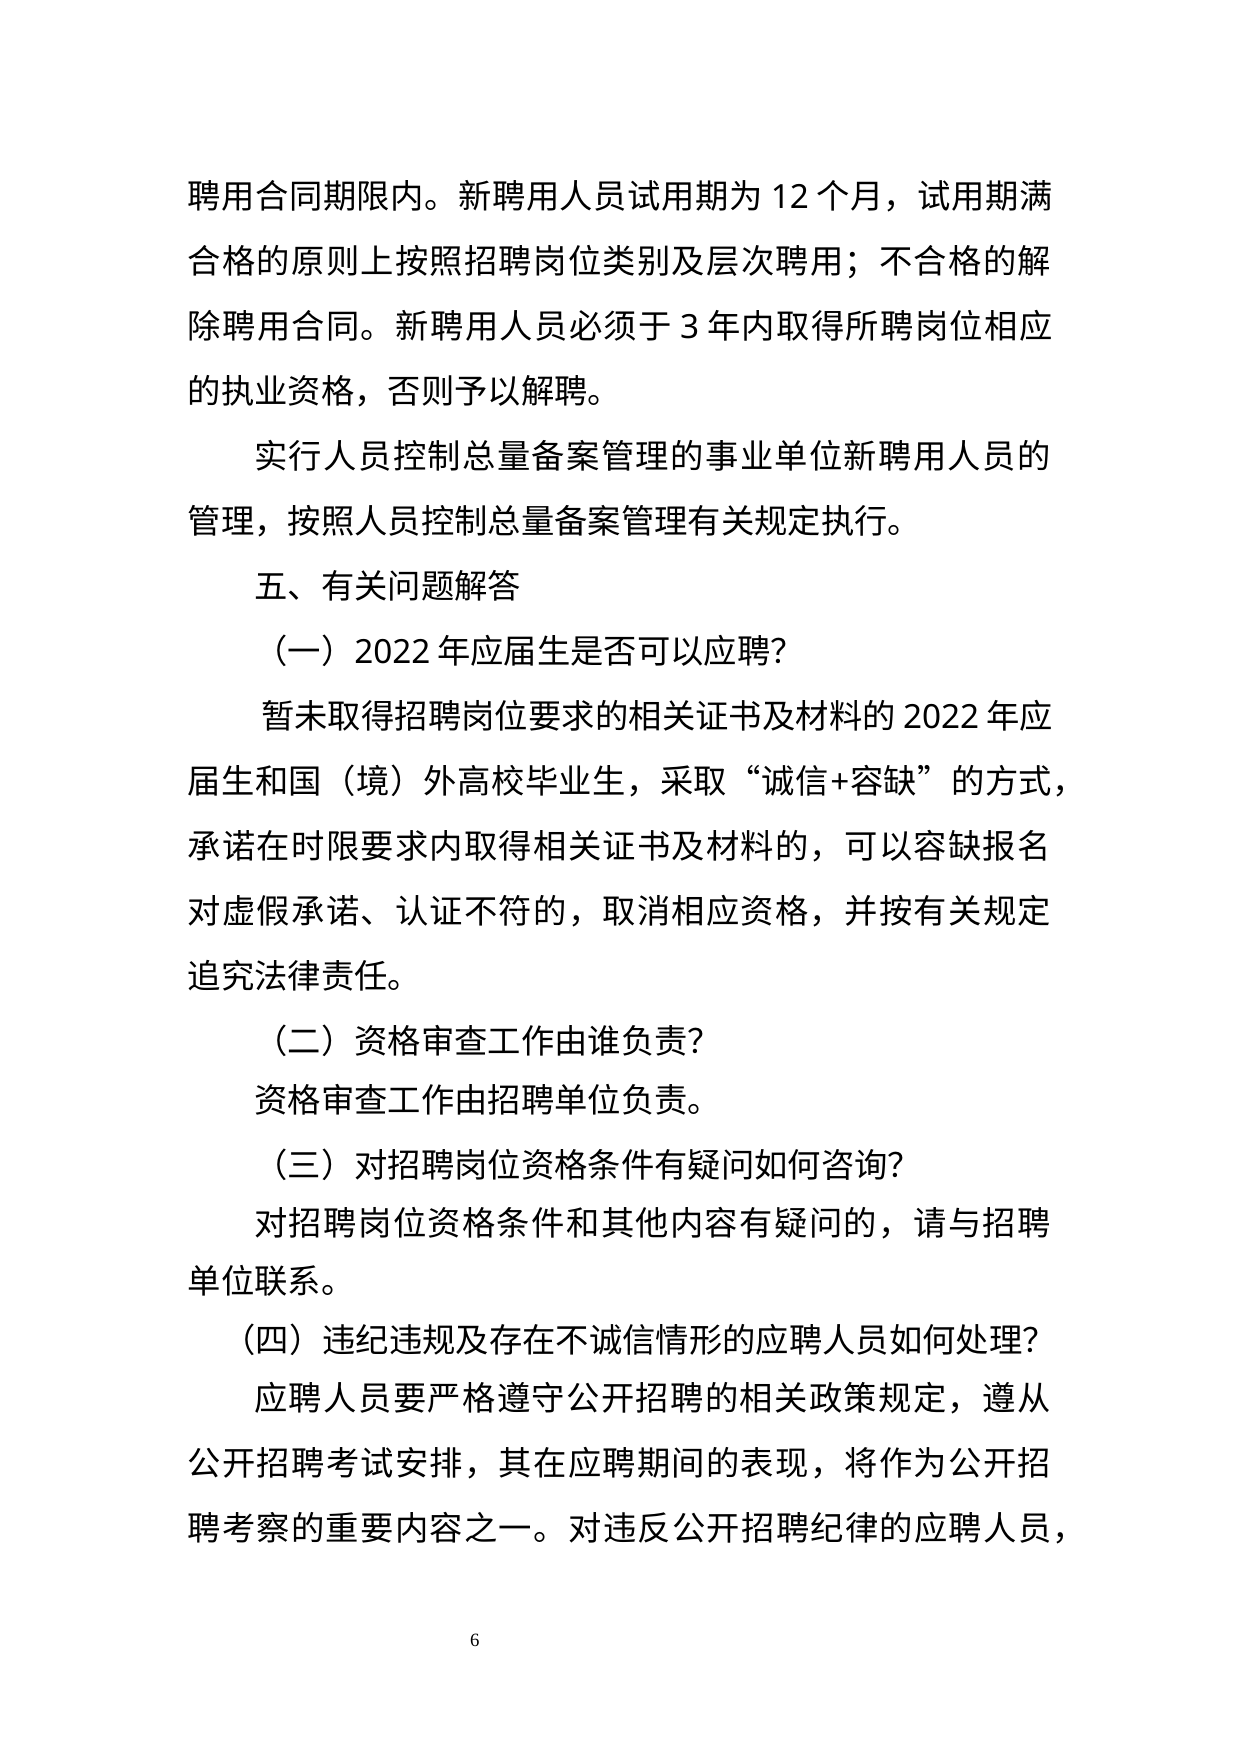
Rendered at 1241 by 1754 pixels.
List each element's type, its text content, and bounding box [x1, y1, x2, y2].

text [187, 1364, 1053, 1559]
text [187, 162, 1053, 422]
list （四）违纪违规及存在不诚信情形的应聘人员如何处理？ [187, 1305, 1053, 1364]
text 实行人员控制总量备案管理的事业单位新聘用人员的管理，按照人员控制总量备案管理有关规定执行。 [187, 422, 1053, 552]
text （一）2022年应届生是否可以应聘？ [187, 617, 1053, 682]
text 五、有关问题解答 [187, 552, 1053, 617]
text （三）对招聘岗位资格条件有疑问如何咨询？ [187, 1130, 1053, 1189]
text 对招聘岗位资格条件和其他内容有疑问的，请与招聘单位联系。 [187, 1189, 1053, 1305]
text 暂未取得招聘岗位要求的相关证书及材料的2022年应届生和国（境）外高校毕业生，采取“诚信+容缺”的方式，承诺在时限要求内取得相关证书及材料的，可以容缺报名。对虚假承诺、认证不符的，取消相应资格，并按有关规定追究法律责任。 [187, 682, 1053, 1007]
text 资格审查工作由招聘单位负责。 [187, 1065, 1053, 1130]
text （二）资格审查工作由谁负责？ [187, 1007, 1053, 1065]
